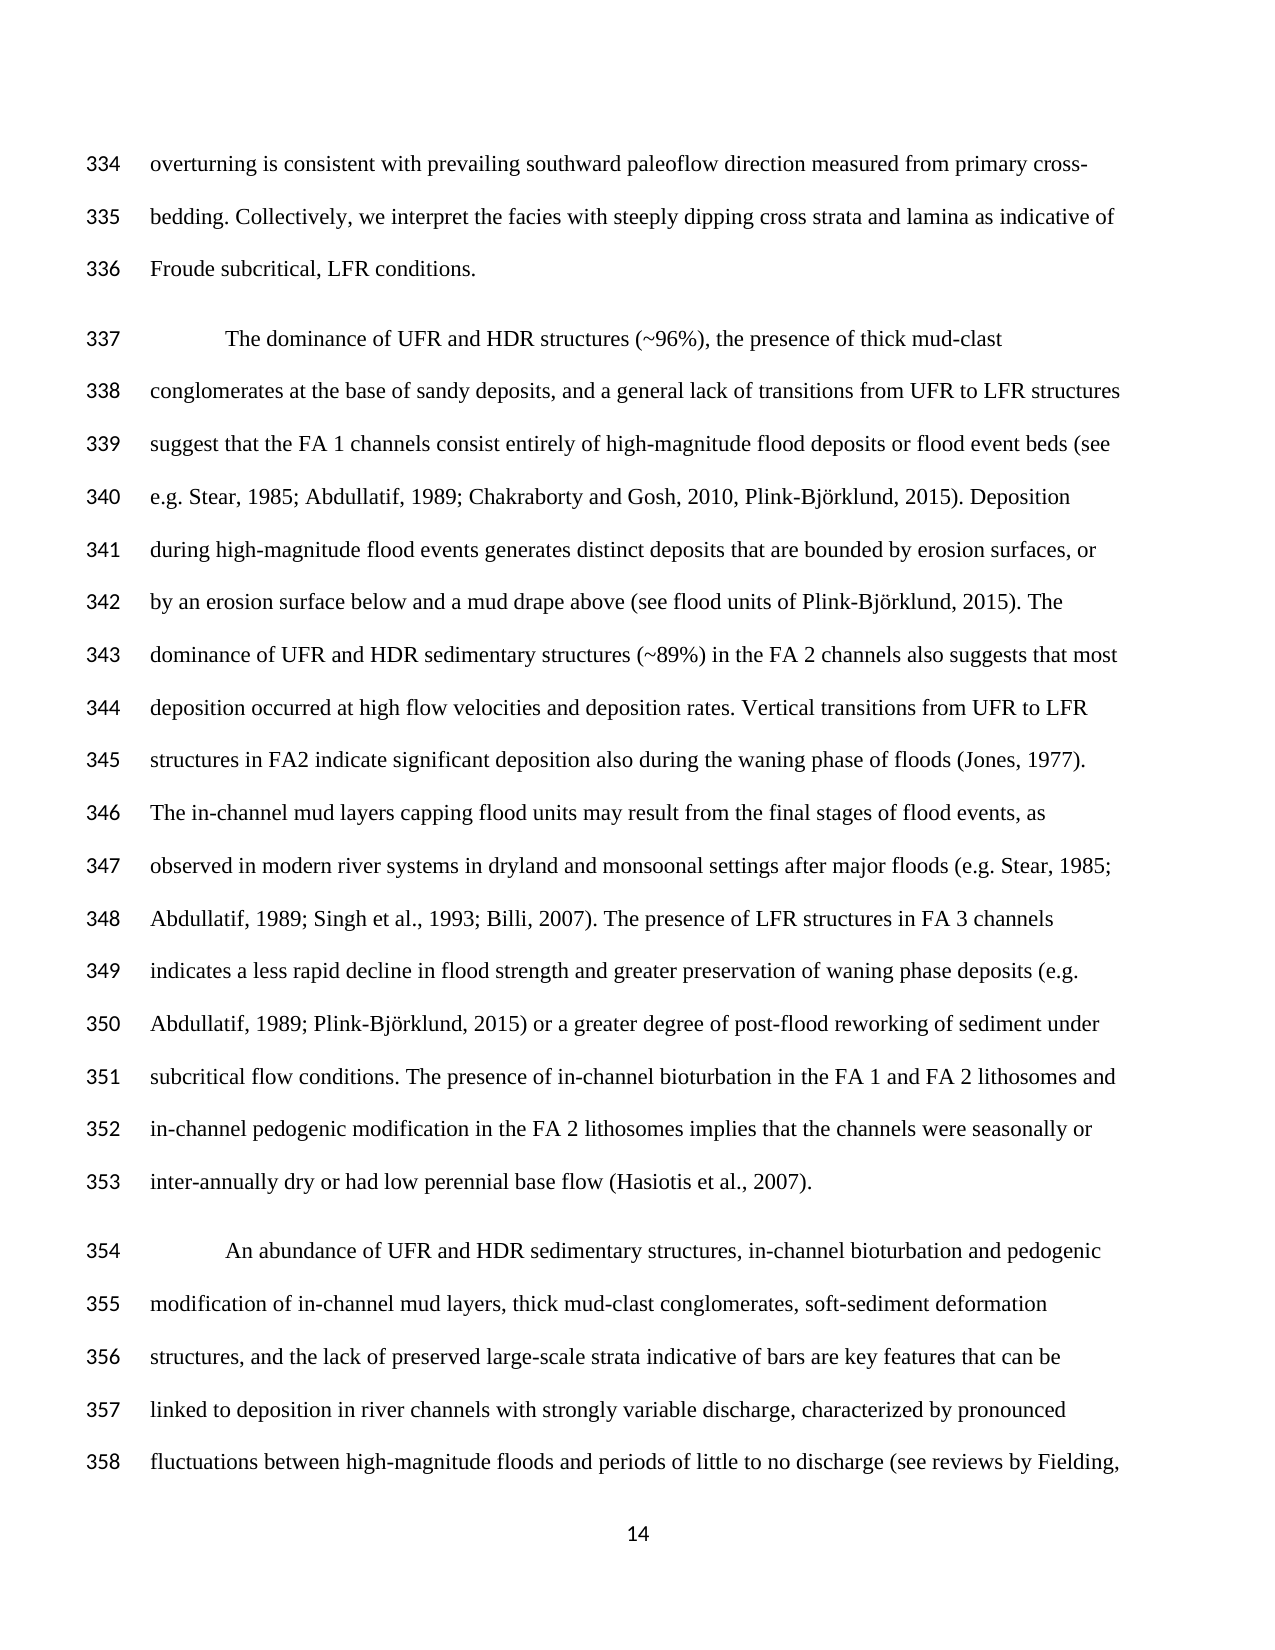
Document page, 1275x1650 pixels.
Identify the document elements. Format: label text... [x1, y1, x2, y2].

text The dominance of UFR and HDR structures (~96%), the presence of thick mud-clast conglomerates at the base of sandy deposits, and a general lack of transitions from UFR to LFR structures suggest that the FA 1 channels consist entirely of high-magnitude flood deposits or flood event beds (see e.g. Stear, 1985; Abdullatif, 1989; Chakraborty and Gosh, 2010, Plink-Björklund, 2015). Deposition during high-magnitude flood events generates distinct deposits that are bounded by erosion surfaces, or by an erosion surface below and a mud drape above (see flood units of Plink-Björklund, 2015). The dominance of UFR and HDR sedimentary structures (~89%) in the FA 2 channels also suggests that most deposition occurred at high flow velocities and deposition rates. Vertical transitions from UFR to LFR structures in FA2 indicate significant deposition also during the waning phase of floods (Jones, 1977). The in-channel mud layers capping flood units may result from the final stages of flood events, as observed in modern river systems in dryland and monsoonal settings after major floods (e.g. Stear, 1985; Abdullatif, 1989; Singh et al., 1993; Billi, 2007). The presence of LFR structures in FA 3 channels indicates a less rapid decline in flood strength and greater preservation of waning phase deposits (e.g. Abdullatif, 1989; Plink-Björklund, 2015) or a greater degree of post-flood reworking of sediment under subcritical flow conditions. The presence of in-channel bioturbation in the FA 1 and FA 2 lithosomes and in-channel pedogenic modification in the FA 2 lithosomes implies that the channels were seasonally or inter-annually dry or had low perennial base flow (Hasiotis et al., 2007). [150, 325, 1125, 1194]
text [150, 1237, 1125, 1475]
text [150, 150, 1125, 282]
